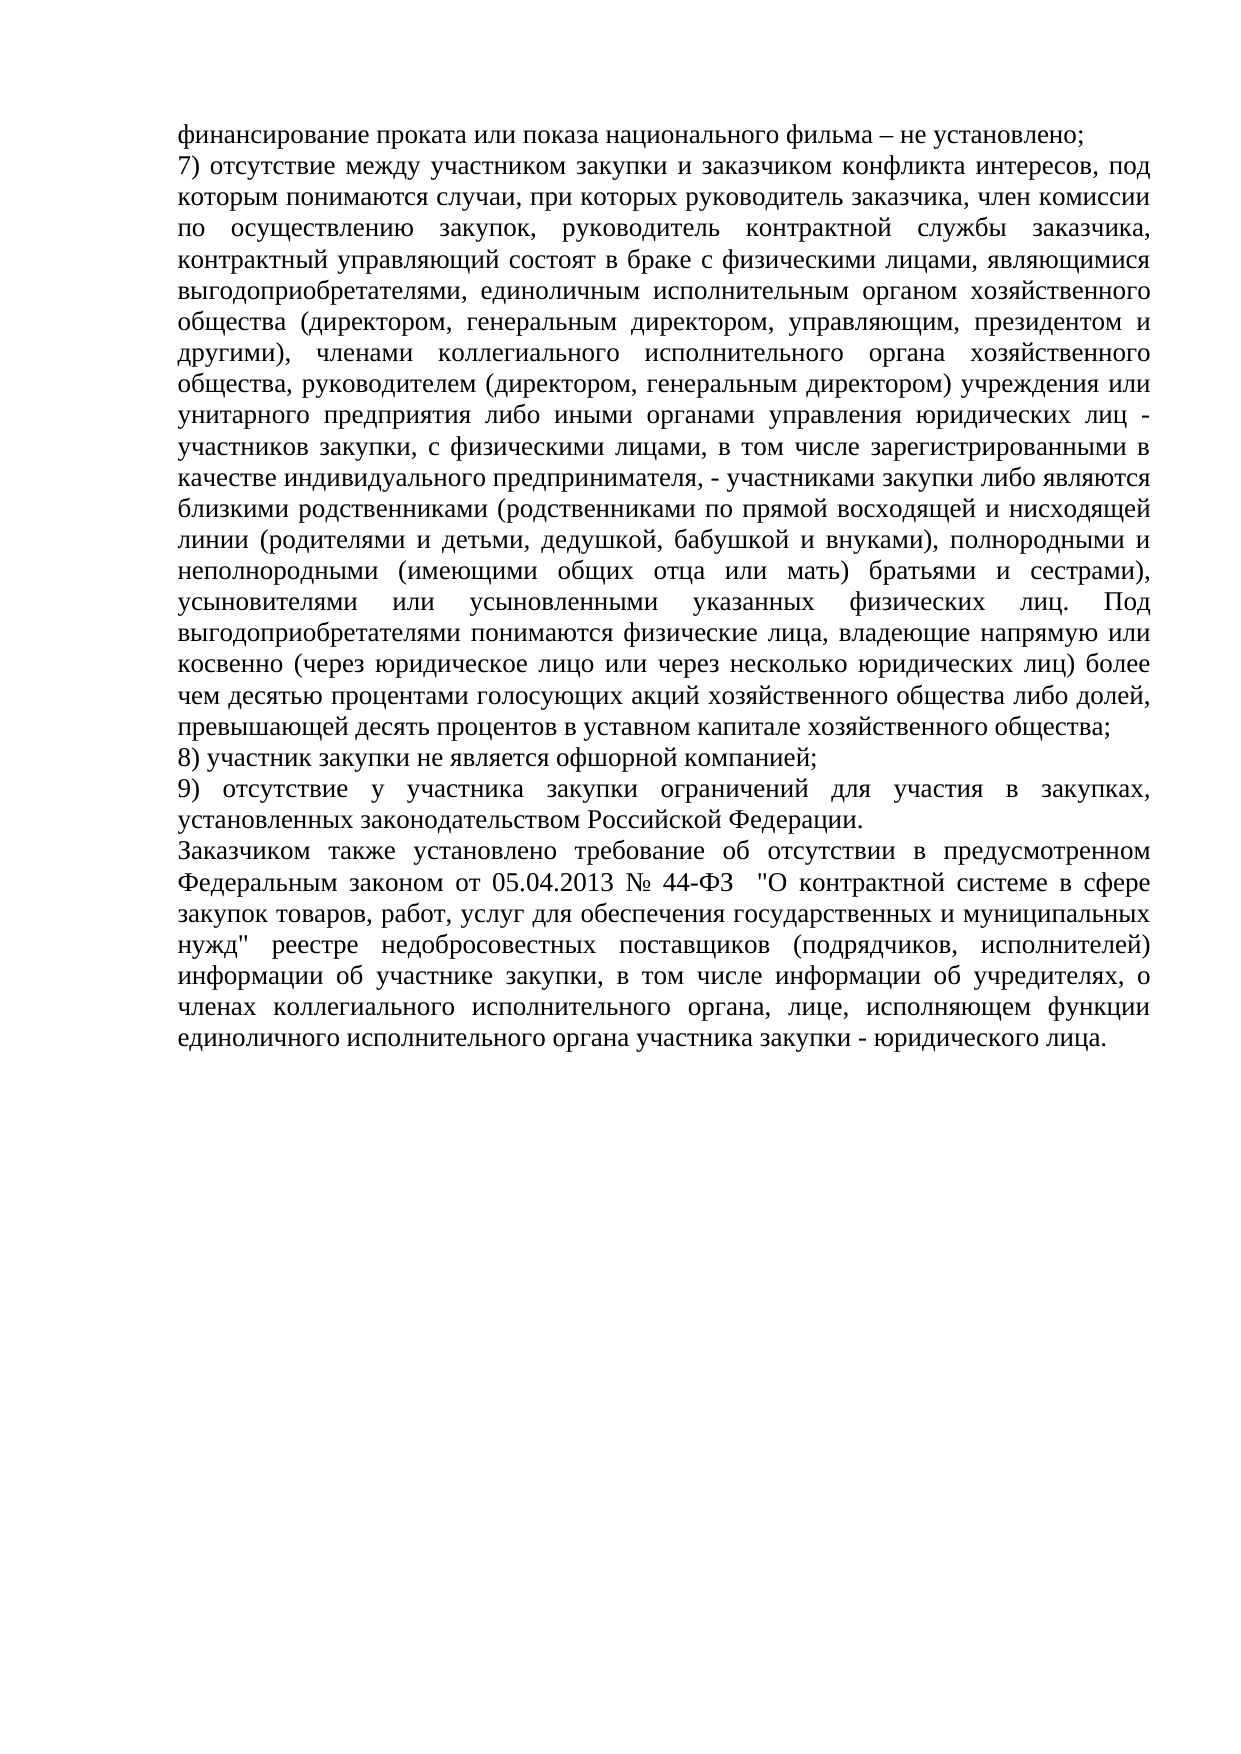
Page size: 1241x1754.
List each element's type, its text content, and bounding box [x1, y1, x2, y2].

text 8) участник закупки не является офшорной компанией; [177, 741, 1152, 772]
text Заказчиком также установлено требование об отсутствии в предусмотренном Федеральным законом от 05.04.2013 № 44-ФЗ "О контрактной системе в сфере закупок товаров, работ, услуг для обеспечения государственных и муниципальных нужд" реестре недобросовестных поставщиков (подрядчиков, исполнителей) информации об участнике закупки, в том числе информации об учредителях, о членах коллегиального исполнительного органа, лице, исполняющем функции единоличного исполнительного органа участника закупки - юридического лица. [177, 834, 1152, 1052]
text 7) отсутствие между участником закупки и заказчиком конфликта интересов, под которым понимаются случаи, при которых руководитель заказчика, член комиссии по осуществлению закупок, руководитель контрактной службы заказчика, контрактный управляющий состоят в браке с физическими лицами, являющимися выгодоприобретателями, единоличным исполнительным органом хозяйственного общества (директором, генеральным директором, управляющим, президентом и другими), членами коллегиального исполнительного органа хозяйственного общества, руководителем (директором, генеральным директором) учреждения или унитарного предприятия либо иными органами управления юридических лиц - участников закупки, с физическими лицами, в том числе зарегистрированными в качестве индивидуального предпринимателя, - участниками закупки либо являются близкими родственниками (родственниками по прямой восходящей и нисходящей линии (родителями и детьми, дедушкой, бабушкой и внуками), полнородными и неполнородными (имеющими общих отца или мать) братьями и сестрами), усыновителями или усыновленными указанных физических лиц. Под выгодоприобретателями понимаются физические лица, владеющие напрямую или косвенно (через юридическое лицо или через несколько юридических лиц) более чем десятью процентами голосующих акций хозяйственного общества либо долей, превышающей десять процентов в уставном капитале хозяйственного общества; [177, 149, 1152, 741]
text 9) отсутствие у участника закупки ограничений для участия в закупках, установленных законодательством Российской Федерации. [177, 772, 1152, 834]
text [177, 118, 1152, 149]
